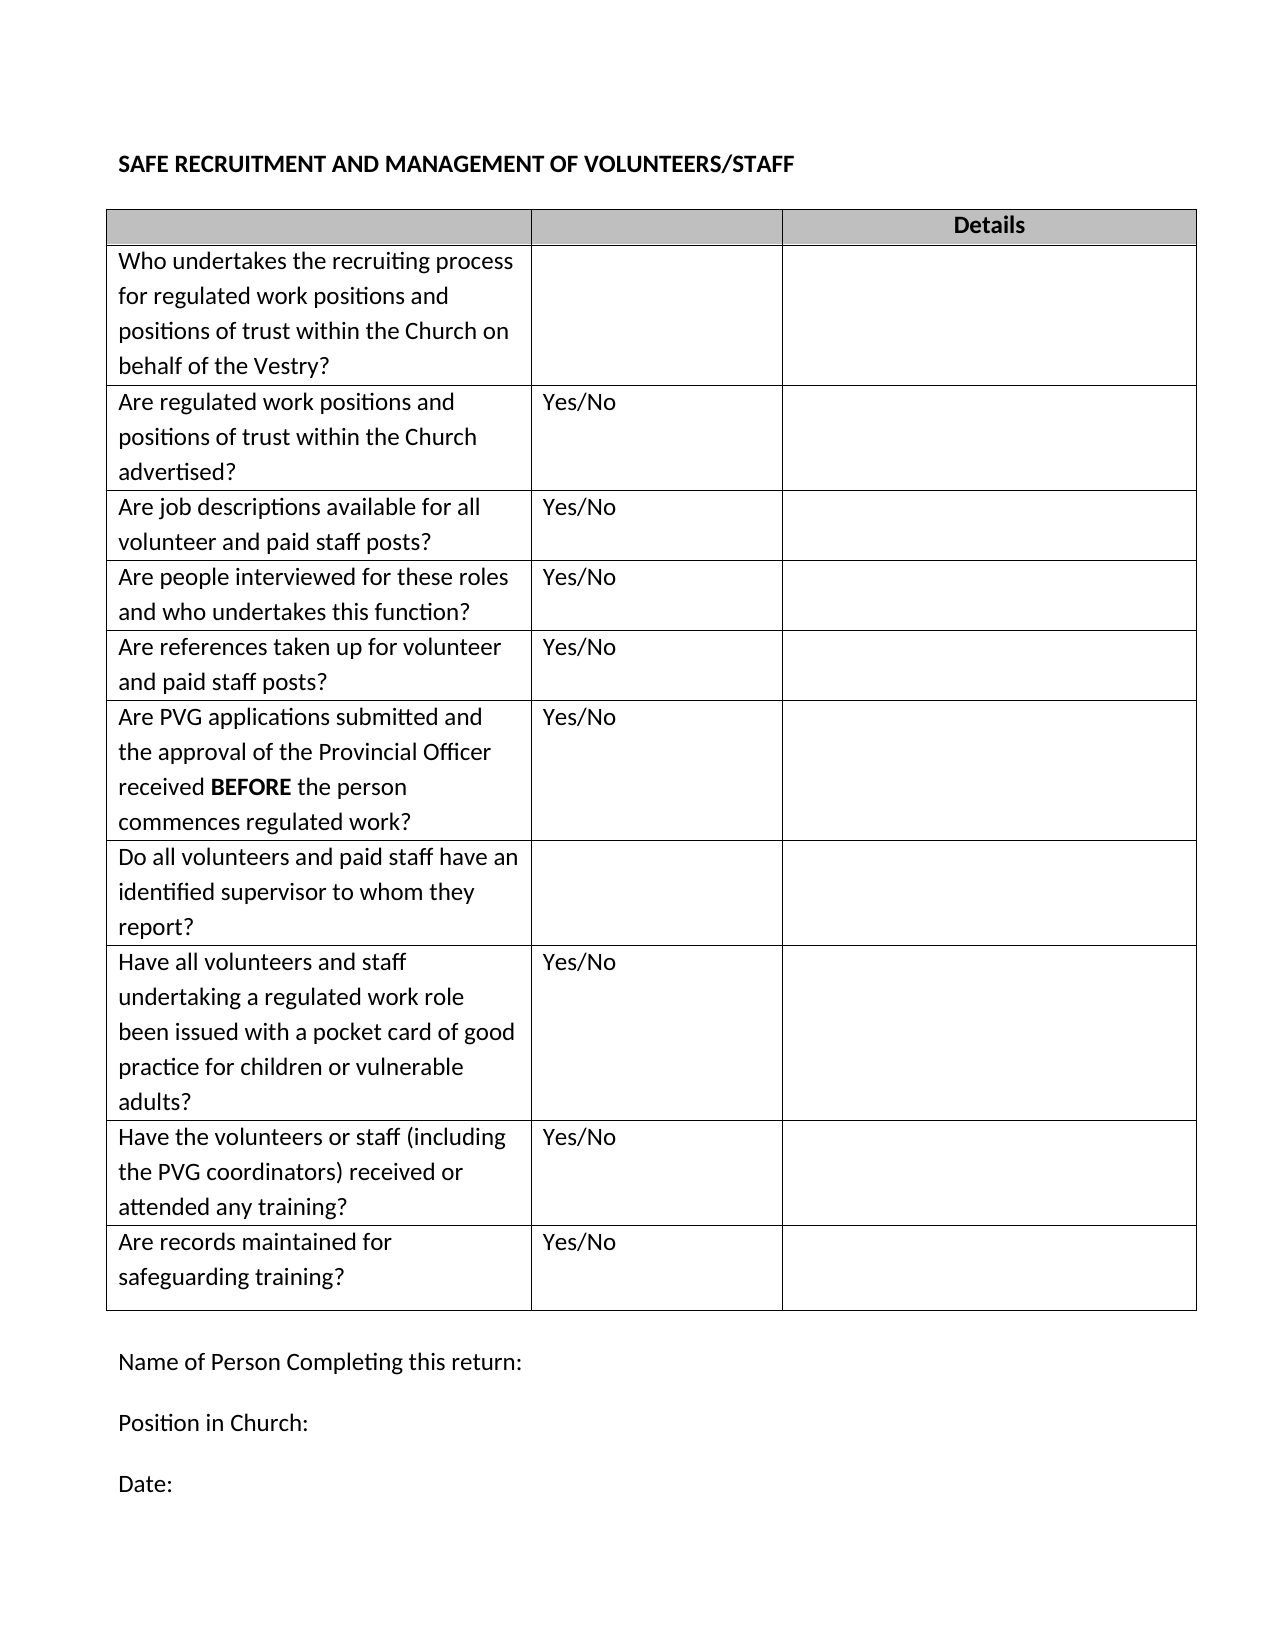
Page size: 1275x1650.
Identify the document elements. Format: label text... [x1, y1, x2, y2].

table_cell [783, 386, 1196, 490]
table_cell Have all volunteers and staff undertaking a regulated work role been issued with a pocket card of good practice for children or vulnerable adults? [107, 946, 531, 1120]
table_cell Yes/No [532, 561, 782, 630]
table_cell [783, 701, 1196, 840]
table_cell Are job descriptions available for all volunteer and paid staff posts? [107, 491, 531, 560]
table_cell [783, 246, 1196, 384]
table_cell [783, 561, 1196, 630]
table_cell Yes/No [532, 631, 782, 700]
table_cell Who undertakes the recruiting process for regulated work positions and positions of trust within the Church on behalf of the Vestry? [107, 246, 531, 384]
text Date: [118, 1468, 1157, 1499]
table_cell Yes/No [532, 701, 782, 840]
table_cell Are PVG applications submitted and the approval of the Provincial Officer received BEFORE the person commences regulated work? [107, 701, 531, 840]
table_cell [783, 946, 1196, 1120]
table_cell Are people interviewed for these roles and who undertakes this function? [107, 561, 531, 630]
table_cell Do all volunteers and paid staff have an identified supervisor to whom they report? [107, 841, 531, 945]
table_cell [783, 841, 1196, 945]
table_header [107, 210, 531, 244]
table_cell Are records maintained for safeguarding training? [107, 1226, 531, 1310]
table_header [532, 210, 782, 244]
text SAFE RECRUITMENT AND MANAGEMENT OF VOLUNTEERS/STAFF [118, 149, 1157, 179]
table_cell Yes/No [532, 946, 782, 1120]
table_cell Yes/No [532, 1121, 782, 1225]
table_cell Are references taken up for volunteer and paid staff posts? [107, 631, 531, 700]
table_cell [532, 246, 782, 384]
table_cell [783, 491, 1196, 560]
table_cell [532, 841, 782, 945]
table_cell [783, 1121, 1196, 1225]
table_cell Have the volunteers or staff (including the PVG coordinators) received or attended any training? [107, 1121, 531, 1225]
table_header Details [783, 210, 1196, 244]
table_cell Are regulated work positions and positions of trust within the Church advertised? [107, 386, 531, 490]
text Position in Church: [118, 1407, 1157, 1438]
text Name of Person Completing this return: [118, 1346, 1157, 1377]
table_cell [783, 631, 1196, 700]
table_cell Yes/No [532, 491, 782, 560]
table_cell [783, 1226, 1196, 1310]
table_cell Yes/No [532, 386, 782, 490]
table_cell Yes/No [532, 1226, 782, 1310]
